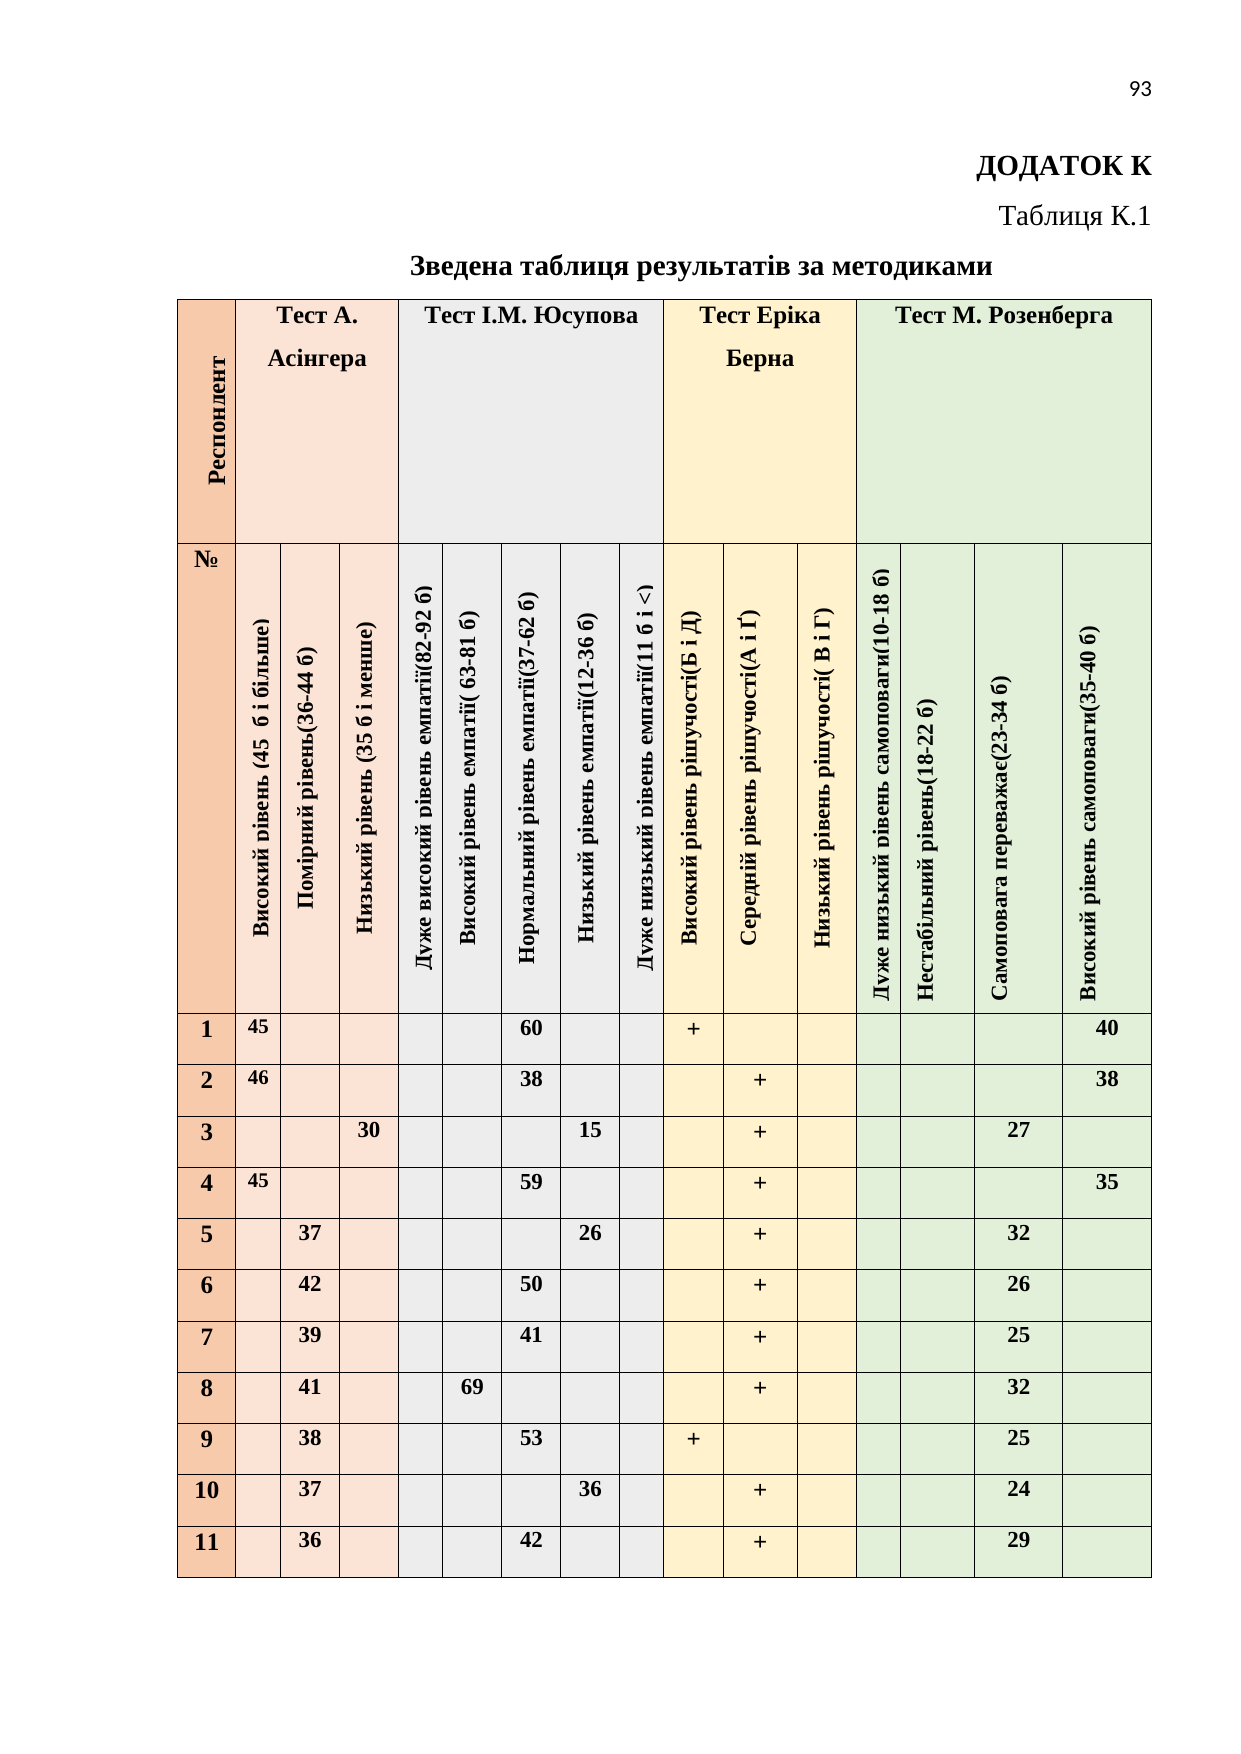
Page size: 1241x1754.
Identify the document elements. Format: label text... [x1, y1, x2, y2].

table_cell 42 [502, 1527, 560, 1577]
table_cell 35 [1063, 1168, 1151, 1218]
text ДОДАТОК К [177, 148, 1152, 181]
table_cell Середній рівень рішучості(А і Ґ) [724, 544, 797, 1013]
table_cell [399, 1527, 442, 1577]
table_cell 29 [975, 1527, 1062, 1577]
table_cell 40 [1063, 1014, 1151, 1064]
table_cell 46 [236, 1065, 280, 1116]
table_cell 42 [281, 1270, 339, 1321]
table_cell [798, 1117, 856, 1167]
table_cell [798, 1219, 856, 1269]
table_cell [620, 1527, 663, 1577]
table_cell [857, 1475, 900, 1526]
table_cell [975, 1065, 1062, 1116]
table_cell Дуже низький рівень самоповаги(10-18 б) [857, 544, 900, 1013]
table_cell [975, 1168, 1062, 1218]
table_cell [901, 1373, 974, 1423]
table_cell [281, 1117, 339, 1167]
table_cell 41 [502, 1322, 560, 1372]
table_cell 4 [178, 1168, 235, 1218]
table_cell 3 [178, 1117, 235, 1167]
table_cell 27 [975, 1117, 1062, 1167]
table_cell [443, 1014, 501, 1064]
table_cell [798, 1475, 856, 1526]
table_cell 26 [561, 1219, 619, 1269]
table_cell [443, 1270, 501, 1321]
table_cell Помірний рівень(36-44 б) [281, 544, 339, 1013]
table_cell [340, 1168, 398, 1218]
table_cell [399, 1270, 442, 1321]
table_cell + [724, 1270, 797, 1321]
table_header Тест І.М. Юсупова [399, 300, 663, 543]
table_cell [620, 1270, 663, 1321]
table_cell 41 [281, 1373, 339, 1423]
table_cell 60 [502, 1014, 560, 1064]
table_cell [399, 1014, 442, 1064]
table_cell [620, 1373, 663, 1423]
table_cell [340, 1065, 398, 1116]
table_cell [664, 1168, 723, 1218]
table_cell + [724, 1527, 797, 1577]
table_cell [561, 1168, 619, 1218]
table_cell 45 [236, 1168, 280, 1218]
table_cell 45 [236, 1014, 280, 1064]
table_cell 53 [502, 1424, 560, 1474]
table_cell 6 [178, 1270, 235, 1321]
table_cell 26 [975, 1270, 1062, 1321]
table_cell 8 [178, 1373, 235, 1423]
table_cell [620, 1014, 663, 1064]
table_cell [399, 1117, 442, 1167]
table_cell [620, 1219, 663, 1269]
table_cell [901, 1065, 974, 1116]
table_header Тест Еріка Берна [664, 300, 856, 543]
table_cell Нестабільний рівень(18-22 б) [901, 544, 974, 1013]
table_cell Високий рівень (45 б і більше) [236, 544, 280, 1013]
table_cell [857, 1117, 900, 1167]
table_cell [798, 1168, 856, 1218]
table_cell [340, 1014, 398, 1064]
table_cell Низький рівень рішучості( В і Г) [798, 544, 856, 1013]
table_cell [502, 1219, 560, 1269]
table_cell [664, 1373, 723, 1423]
table_cell [901, 1219, 974, 1269]
table_cell [798, 1270, 856, 1321]
table_cell [857, 1424, 900, 1474]
table_cell [620, 1168, 663, 1218]
text Зведена таблиця результатів за методиками [177, 248, 1152, 282]
table_cell 24 [975, 1475, 1062, 1526]
table_cell [901, 1117, 974, 1167]
table_cell Дуже низький рівень емпатії(11 б і <) [620, 544, 663, 1013]
table_cell [340, 1219, 398, 1269]
table_cell [857, 1014, 900, 1064]
table_cell [340, 1475, 398, 1526]
table_cell + [724, 1373, 797, 1423]
table_cell [798, 1065, 856, 1116]
table_cell [620, 1424, 663, 1474]
table_cell [399, 1322, 442, 1372]
table_cell [340, 1527, 398, 1577]
table_cell [561, 1527, 619, 1577]
table_cell [1063, 1270, 1151, 1321]
table_cell [901, 1322, 974, 1372]
table_cell [798, 1014, 856, 1064]
table_cell 2 [178, 1065, 235, 1116]
table_cell [281, 1014, 339, 1064]
table_cell [281, 1168, 339, 1218]
table_header Респондент [178, 300, 235, 543]
table_cell [443, 1168, 501, 1218]
table_cell + [724, 1117, 797, 1167]
table_cell [1063, 1475, 1151, 1526]
table_cell [664, 1270, 723, 1321]
table_cell [236, 1322, 280, 1372]
table_cell [236, 1527, 280, 1577]
table_cell [340, 1270, 398, 1321]
table_cell [340, 1322, 398, 1372]
table_cell Нормальний рівень емпатії(37-62 б) [502, 544, 560, 1013]
table_cell 32 [975, 1373, 1062, 1423]
table_cell [561, 1424, 619, 1474]
table_cell [236, 1270, 280, 1321]
table_cell [901, 1424, 974, 1474]
table_cell 25 [975, 1424, 1062, 1474]
table_cell 39 [281, 1322, 339, 1372]
table_cell [443, 1475, 501, 1526]
table_cell [664, 1219, 723, 1269]
table_cell [340, 1373, 398, 1423]
table_cell Високий рівень рішучості(Б і Д) [664, 544, 723, 1013]
table_cell [857, 1270, 900, 1321]
table_cell + [664, 1424, 723, 1474]
table_cell Самоповага переважає(23-34 б) [975, 544, 1062, 1013]
table_cell [236, 1219, 280, 1269]
table_cell Високий рівень емпатії( 63-81 б) [443, 544, 501, 1013]
table_cell [901, 1527, 974, 1577]
table_cell 32 [975, 1219, 1062, 1269]
table_cell [443, 1065, 501, 1116]
table_cell [620, 1475, 663, 1526]
table_cell 36 [281, 1527, 339, 1577]
table_cell [724, 1014, 797, 1064]
table_cell 7 [178, 1322, 235, 1372]
table_cell [857, 1527, 900, 1577]
table_cell 37 [281, 1219, 339, 1269]
table_cell [857, 1322, 900, 1372]
table_cell [664, 1475, 723, 1526]
table_cell [1063, 1527, 1151, 1577]
table_cell [443, 1322, 501, 1372]
table_cell Низький рівень емпатії(12-36 б) [561, 544, 619, 1013]
table_cell [798, 1373, 856, 1423]
table_cell [236, 1475, 280, 1526]
table_cell [399, 1373, 442, 1423]
table_cell [620, 1117, 663, 1167]
table_cell 69 [443, 1373, 501, 1423]
table_cell [1063, 1219, 1151, 1269]
table_cell 15 [561, 1117, 619, 1167]
table_cell [561, 1322, 619, 1372]
table_cell [236, 1117, 280, 1167]
table_cell [399, 1065, 442, 1116]
table_cell [901, 1168, 974, 1218]
table_cell [561, 1373, 619, 1423]
table_cell [399, 1168, 442, 1218]
table_cell 10 [178, 1475, 235, 1526]
table_cell [502, 1373, 560, 1423]
table_cell [236, 1373, 280, 1423]
table_cell [857, 1373, 900, 1423]
table_cell [399, 1424, 442, 1474]
table_cell 25 [975, 1322, 1062, 1372]
table_cell 38 [502, 1065, 560, 1116]
table_cell [857, 1168, 900, 1218]
table_cell [399, 1219, 442, 1269]
table_cell + [724, 1065, 797, 1116]
table_cell + [664, 1014, 723, 1064]
table_cell [443, 1219, 501, 1269]
table_cell [901, 1270, 974, 1321]
table_header Тест А. Асінгера [236, 300, 398, 543]
table_cell [399, 1475, 442, 1526]
table_cell [664, 1322, 723, 1372]
table_cell + [724, 1168, 797, 1218]
table_cell 50 [502, 1270, 560, 1321]
table_cell 38 [281, 1424, 339, 1474]
table_cell [561, 1014, 619, 1064]
table_cell [443, 1527, 501, 1577]
table_cell [857, 1065, 900, 1116]
table_cell 11 [178, 1527, 235, 1577]
table_cell [443, 1117, 501, 1167]
table_cell [664, 1065, 723, 1116]
table_cell [975, 1014, 1062, 1064]
table_cell № [178, 544, 235, 1013]
table_cell 36 [561, 1475, 619, 1526]
table_cell [443, 1424, 501, 1474]
table_cell [1063, 1424, 1151, 1474]
table_cell [561, 1065, 619, 1116]
table_cell 5 [178, 1219, 235, 1269]
table_cell [901, 1475, 974, 1526]
table_cell Дуже високий рівень емпатії(82-92 б) [399, 544, 442, 1013]
table_cell [281, 1065, 339, 1116]
table_cell [798, 1424, 856, 1474]
table_cell [901, 1014, 974, 1064]
table_cell Низький рівень (35 б і менше) [340, 544, 398, 1013]
table_cell [620, 1322, 663, 1372]
table_cell [1063, 1117, 1151, 1167]
table_cell + [724, 1475, 797, 1526]
table_cell [502, 1475, 560, 1526]
table_cell [664, 1117, 723, 1167]
table_cell + [724, 1219, 797, 1269]
table_cell [1063, 1373, 1151, 1423]
table_cell 38 [1063, 1065, 1151, 1116]
text Таблиця К.1 [177, 198, 1152, 232]
table_cell [340, 1424, 398, 1474]
table_cell [1063, 1322, 1151, 1372]
table_cell [561, 1270, 619, 1321]
table_cell [664, 1527, 723, 1577]
table_cell [857, 1219, 900, 1269]
table_cell [798, 1322, 856, 1372]
table_cell 9 [178, 1424, 235, 1474]
table_cell Високий рівень самоповаги(35-40 б) [1063, 544, 1151, 1013]
table_cell [620, 1065, 663, 1116]
table_cell + [724, 1322, 797, 1372]
table_cell 37 [281, 1475, 339, 1526]
table_header Тест М. Розенберга [857, 300, 1151, 543]
table_cell 59 [502, 1168, 560, 1218]
table_cell 1 [178, 1014, 235, 1064]
table_cell [502, 1117, 560, 1167]
table_cell [236, 1424, 280, 1474]
table_cell [724, 1424, 797, 1474]
table_cell [798, 1527, 856, 1577]
table_cell 30 [340, 1117, 398, 1167]
